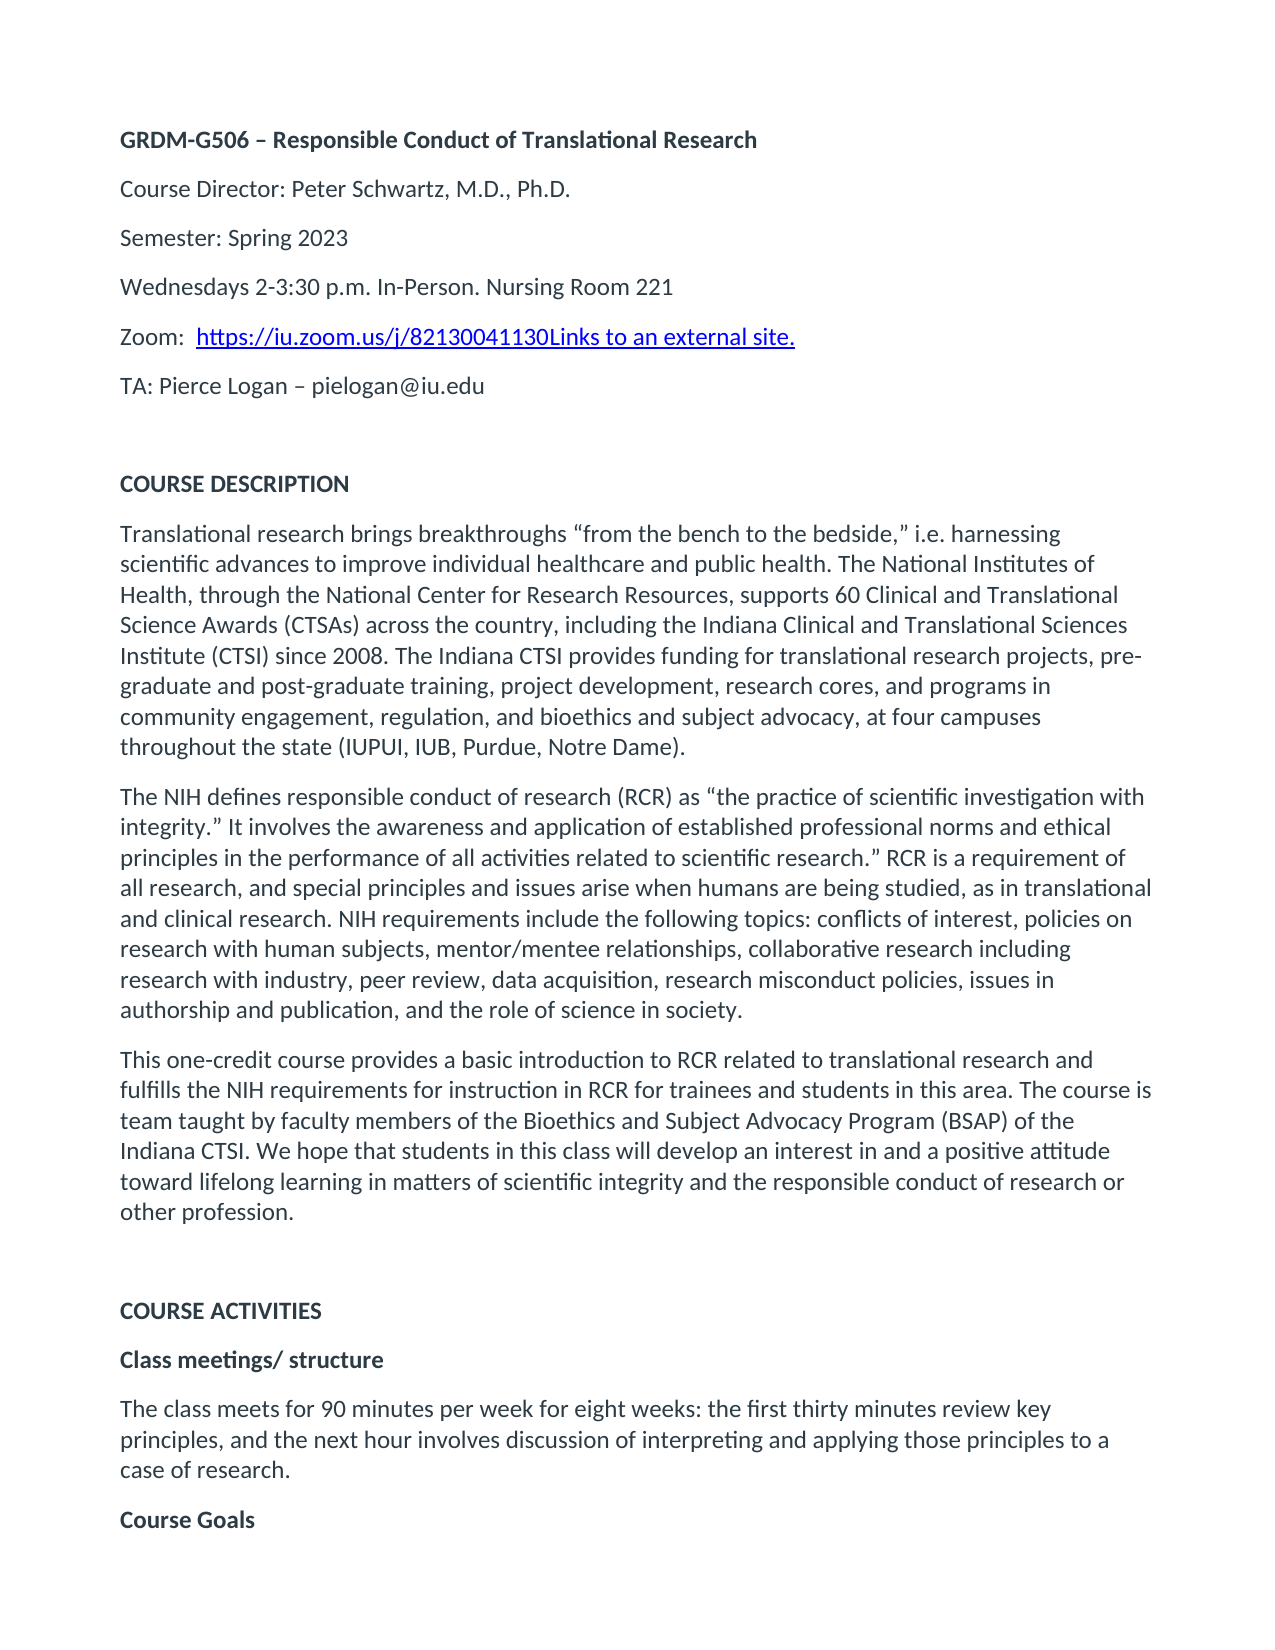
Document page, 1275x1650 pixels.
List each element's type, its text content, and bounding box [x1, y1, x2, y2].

text COURSE ACTIVITIES [120, 1295, 1155, 1325]
text Class meetings/ structure [120, 1344, 1155, 1375]
text Semester: Spring 2023 [120, 222, 1155, 253]
text This one-credit course provides a basic introduction to RCR related to translational research and fulfills the NIH requirements for instruction in RCR for trainees and students in this area. The course is team taught by faculty members of the Bioethics and Subject Advocacy Program (BSAP) of the Indiana CTSI. We hope that students in this class will develop an interest in and a positive attitude toward lifelong learning in matters of scientific integrity and the responsible conduct of research or other profession. [120, 1044, 1155, 1227]
text TA: Pierce Logan – pielogan@iu.edu [120, 370, 1155, 401]
text The class meets for 90 minutes per week for eight weeks: the first thirty minutes review key principles, and the next hour involves discussion of interpreting and applying those principles to a case of research. [120, 1393, 1155, 1485]
text GRDM-G506 – Responsible Conduct of Translational Research [120, 124, 1155, 154]
text Wednesdays 2-3:30 p.m. In-Person. Nursing Room 221 [120, 272, 1155, 302]
text The NIH defines responsible conduct of research (RCR) as “the practice of scientific investigation with integrity.” It involves the awareness and application of established professional norms and ethical principles in the performance of all activities related to scientific research.” RCR is a requirement of all research, and special principles and issues arise when humans are being studied, as in translational and clinical research. NIH requirements include the following topics: conflicts of interest, policies on research with human subjects, mentor/mentee relationships, collaborative research including research with industry, peer review, data acquisition, research misconduct policies, issues in authorship and publication, and the role of science in society. [120, 781, 1155, 1025]
text Course Director: Peter Schwartz, M.D., Ph.D. [120, 173, 1155, 203]
text Zoom: https://iu.zoom.us/j/82130041130Links to an external site. [120, 321, 1155, 351]
text Translational research brings breakthroughs “from the bench to the bedside,” i.e. harnessing scientific advances to improve individual healthcare and public health. The National Institutes of Health, through the National Center for Research Resources, supports 60 Clinical and Translational Science Awards (CTSAs) across the country, including the Indiana Clinical and Translational Sciences Institute (CTSI) since 2008. The Indiana CTSI provides funding for translational research projects, pre-graduate and post-graduate training, project development, research cores, and programs in community engagement, regulation, and bioethics and subject advocacy, at four campuses throughout the state (IUPUI, IUB, Purdue, Notre Dame). [120, 518, 1155, 762]
text COURSE DESCRIPTION [120, 469, 1155, 499]
text Course Goals [120, 1504, 1155, 1534]
